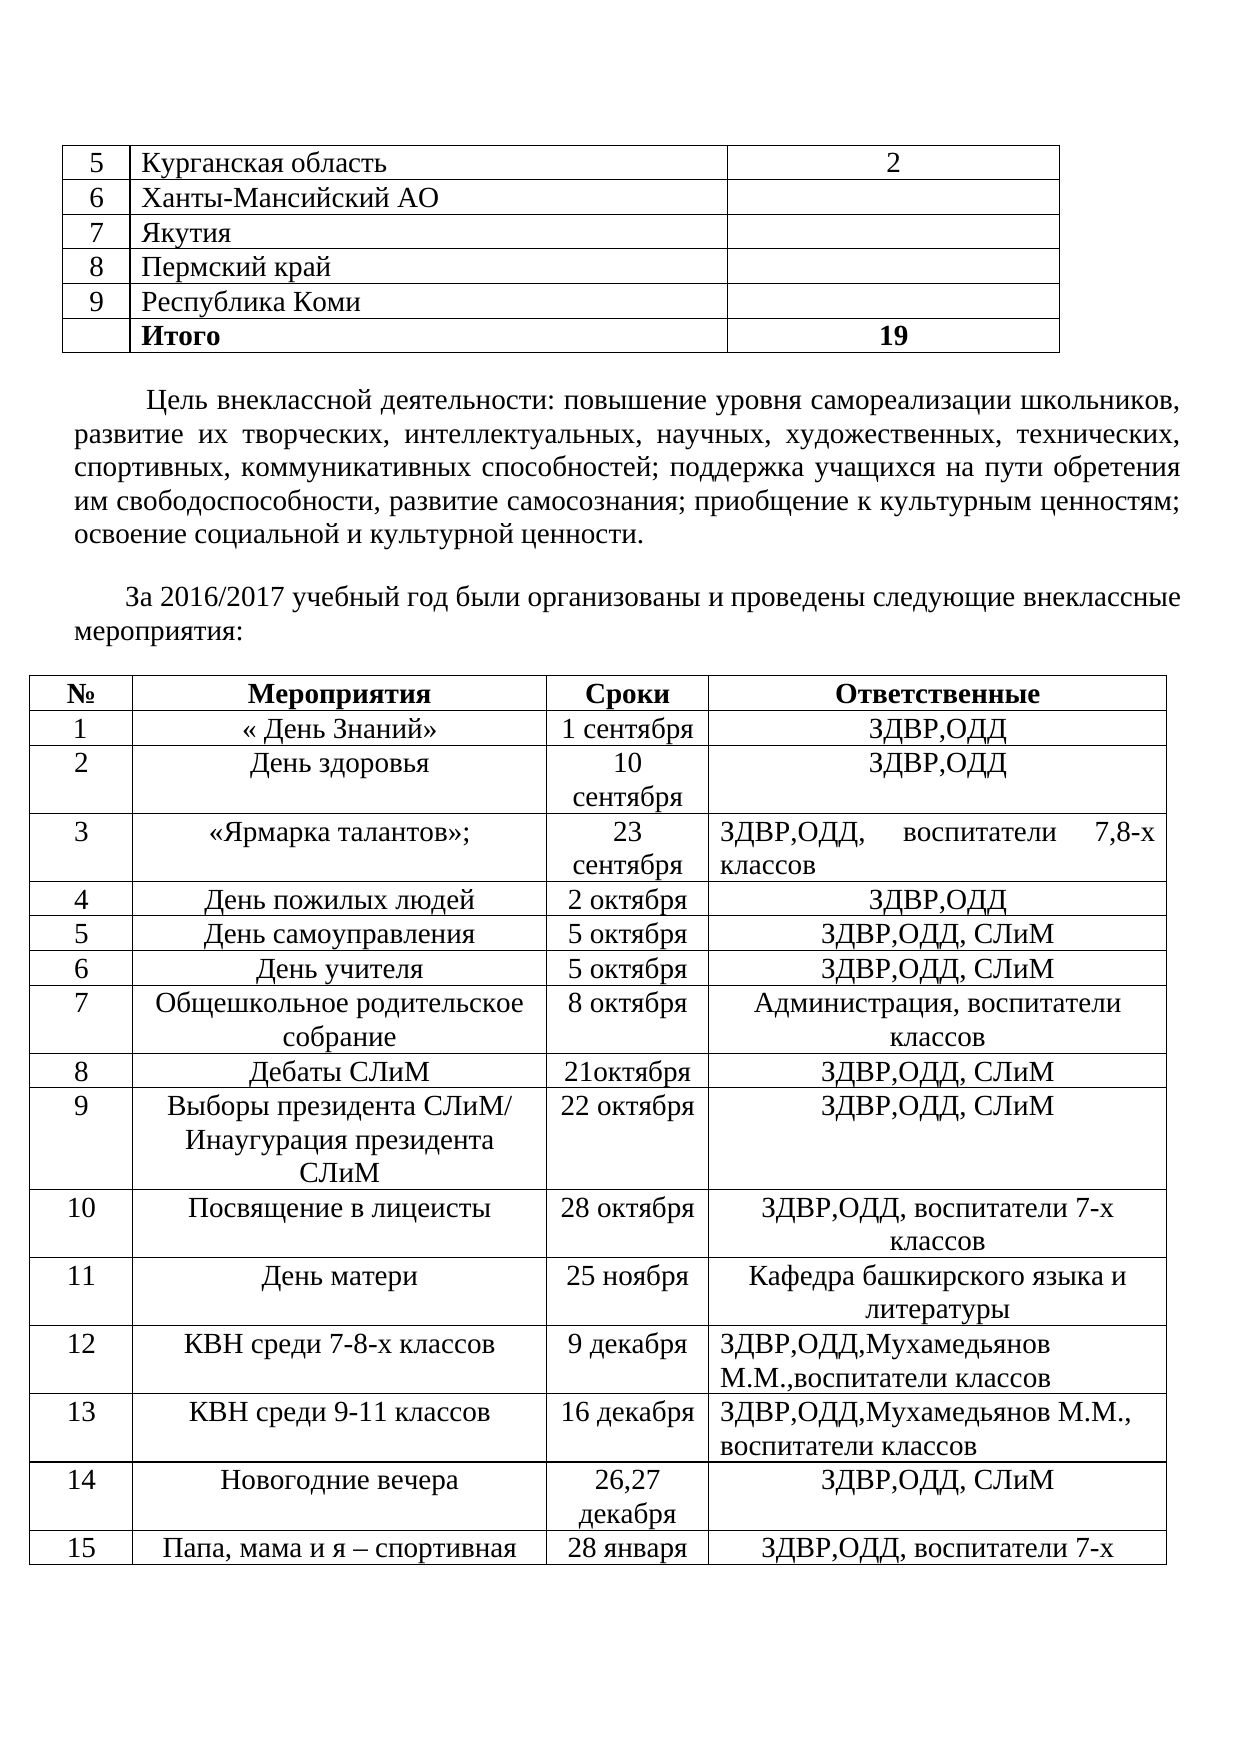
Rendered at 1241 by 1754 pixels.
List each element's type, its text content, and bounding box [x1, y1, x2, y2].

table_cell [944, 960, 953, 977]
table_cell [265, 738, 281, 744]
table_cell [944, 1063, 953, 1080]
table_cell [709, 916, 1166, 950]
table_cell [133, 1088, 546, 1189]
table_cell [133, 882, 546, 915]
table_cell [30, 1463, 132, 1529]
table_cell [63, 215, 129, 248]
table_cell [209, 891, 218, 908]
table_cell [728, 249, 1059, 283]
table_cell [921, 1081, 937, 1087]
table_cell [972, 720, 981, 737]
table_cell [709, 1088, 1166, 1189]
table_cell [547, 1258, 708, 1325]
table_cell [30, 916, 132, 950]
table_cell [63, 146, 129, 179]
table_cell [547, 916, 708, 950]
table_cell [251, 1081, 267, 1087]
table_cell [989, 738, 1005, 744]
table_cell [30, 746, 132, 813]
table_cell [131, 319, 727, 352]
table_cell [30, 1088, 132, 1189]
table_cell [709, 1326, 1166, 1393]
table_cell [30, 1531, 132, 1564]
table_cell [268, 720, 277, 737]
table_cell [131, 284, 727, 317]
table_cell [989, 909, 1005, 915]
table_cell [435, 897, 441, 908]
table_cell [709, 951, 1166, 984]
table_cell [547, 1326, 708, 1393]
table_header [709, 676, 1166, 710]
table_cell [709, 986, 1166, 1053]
text За 2016/2017 учебный год были организованы и проведены следующие внеклассные мероприятия: [74, 579, 1181, 646]
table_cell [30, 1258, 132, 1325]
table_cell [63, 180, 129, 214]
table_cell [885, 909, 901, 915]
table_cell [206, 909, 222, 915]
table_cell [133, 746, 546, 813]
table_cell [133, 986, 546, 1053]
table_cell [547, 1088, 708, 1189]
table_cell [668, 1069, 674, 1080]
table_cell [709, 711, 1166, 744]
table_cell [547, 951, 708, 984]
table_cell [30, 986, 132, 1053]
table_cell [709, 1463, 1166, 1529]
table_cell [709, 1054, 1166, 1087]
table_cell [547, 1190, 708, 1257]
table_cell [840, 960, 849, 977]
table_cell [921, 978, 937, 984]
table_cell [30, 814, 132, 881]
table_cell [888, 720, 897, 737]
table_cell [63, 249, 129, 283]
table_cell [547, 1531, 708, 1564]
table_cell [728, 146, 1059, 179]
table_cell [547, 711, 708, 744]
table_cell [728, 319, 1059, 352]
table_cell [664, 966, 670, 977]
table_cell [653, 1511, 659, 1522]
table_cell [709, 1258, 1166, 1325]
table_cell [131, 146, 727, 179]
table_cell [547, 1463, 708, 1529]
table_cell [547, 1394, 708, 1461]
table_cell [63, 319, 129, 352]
text Цель внеклассной деятельности: повышение уровня самореализации школьников, развитие их творческих, интеллектуальных, научных, художественных, технических, спортивных, коммуникативных способностей; поддержка учащихся на пути обретения им свободоспособности, развитие самосознания; приобщение к культурным ценностям; освоение социальной и культурной ценности. [74, 382, 1181, 550]
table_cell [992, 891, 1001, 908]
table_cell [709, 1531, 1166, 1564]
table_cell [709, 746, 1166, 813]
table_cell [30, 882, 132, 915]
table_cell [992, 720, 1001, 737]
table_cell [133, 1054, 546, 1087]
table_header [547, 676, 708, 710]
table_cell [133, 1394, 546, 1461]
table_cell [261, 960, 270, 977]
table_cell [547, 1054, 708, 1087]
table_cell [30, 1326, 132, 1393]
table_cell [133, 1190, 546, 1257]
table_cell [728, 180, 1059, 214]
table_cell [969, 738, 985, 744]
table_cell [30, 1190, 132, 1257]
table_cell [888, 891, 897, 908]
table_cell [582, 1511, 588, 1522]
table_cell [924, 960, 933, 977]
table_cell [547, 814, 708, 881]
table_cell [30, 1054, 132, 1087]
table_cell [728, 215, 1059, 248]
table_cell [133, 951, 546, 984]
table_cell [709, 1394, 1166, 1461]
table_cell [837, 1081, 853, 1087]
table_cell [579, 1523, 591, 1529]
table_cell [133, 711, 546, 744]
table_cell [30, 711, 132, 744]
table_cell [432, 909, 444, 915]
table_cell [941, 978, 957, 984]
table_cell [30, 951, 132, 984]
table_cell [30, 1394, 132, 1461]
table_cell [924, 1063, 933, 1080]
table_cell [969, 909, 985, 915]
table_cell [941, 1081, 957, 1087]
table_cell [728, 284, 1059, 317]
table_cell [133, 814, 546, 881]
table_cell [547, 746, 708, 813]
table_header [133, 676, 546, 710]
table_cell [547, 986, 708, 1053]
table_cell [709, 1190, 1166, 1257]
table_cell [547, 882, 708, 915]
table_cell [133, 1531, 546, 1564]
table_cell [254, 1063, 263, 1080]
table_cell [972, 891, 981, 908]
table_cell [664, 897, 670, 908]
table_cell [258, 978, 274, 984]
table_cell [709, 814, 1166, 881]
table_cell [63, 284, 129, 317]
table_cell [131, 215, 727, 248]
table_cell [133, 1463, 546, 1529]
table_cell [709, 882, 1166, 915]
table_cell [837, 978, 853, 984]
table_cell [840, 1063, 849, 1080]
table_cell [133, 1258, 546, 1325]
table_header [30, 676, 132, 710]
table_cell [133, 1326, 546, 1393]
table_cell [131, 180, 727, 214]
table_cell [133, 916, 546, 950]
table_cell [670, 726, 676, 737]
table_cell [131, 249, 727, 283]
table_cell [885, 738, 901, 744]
